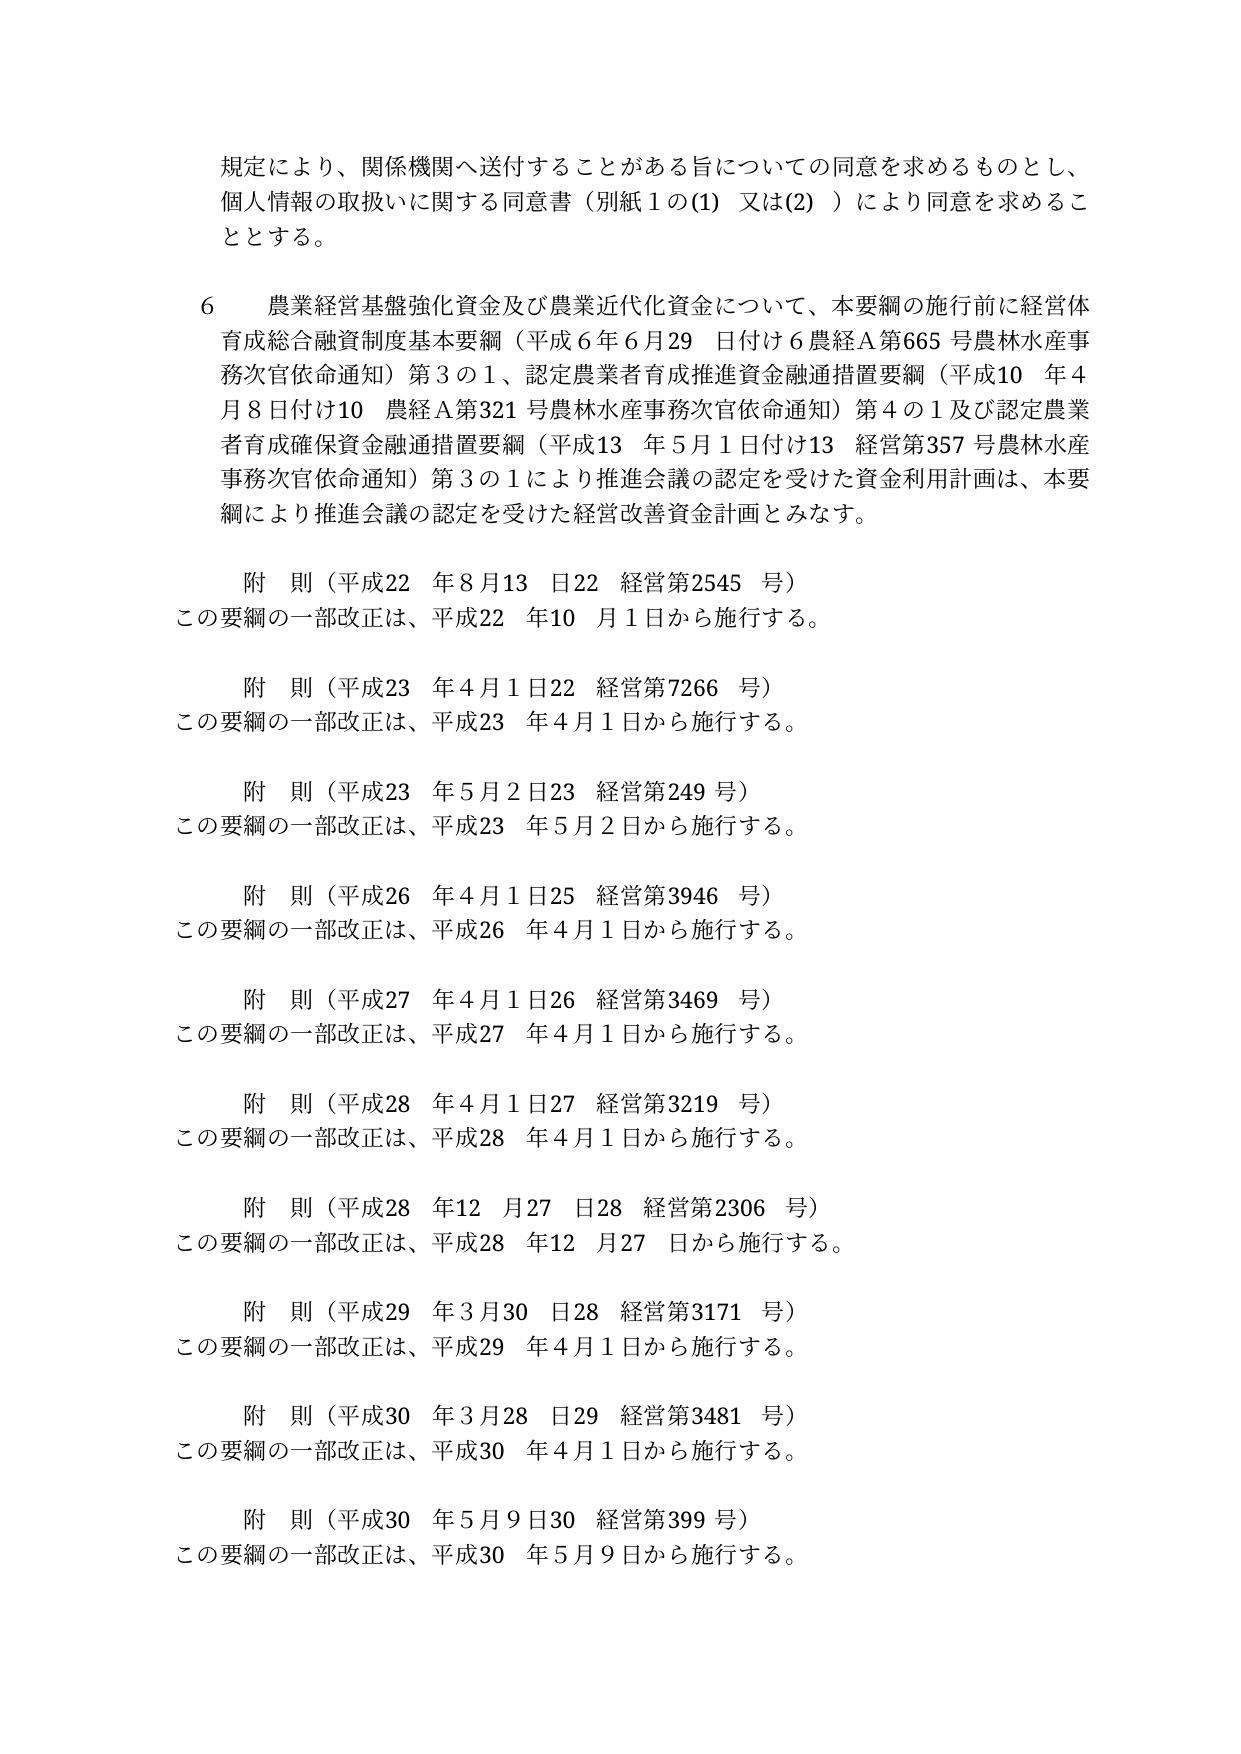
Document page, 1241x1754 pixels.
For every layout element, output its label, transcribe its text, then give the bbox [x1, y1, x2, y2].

text 附 則（平成23年４月１日22経営第7266号） [220, 669, 1091, 703]
text この要綱の一部改正は、平成28年12月27日から施行する。 [149, 1224, 1091, 1258]
text この要綱の一部改正は、平成30年５月９日から施行する。 [149, 1536, 1091, 1571]
text 附 則（平成30年５月９日30経営第399号） [220, 1501, 1091, 1536]
text 附 則（平成26年４月１日25経営第3946号） [220, 877, 1091, 912]
text 附 則（平成23年５月２日23経営第249号） [220, 773, 1091, 808]
text この要綱の一部改正は、平成26年４月１日から施行する。 [149, 912, 1091, 946]
text 附 則（平成22年８月13日22経営第2545号） [220, 565, 1091, 599]
text ６ 農業経営基盤強化資金及び農業近代化資金について、本要綱の施行前に経営体育成総合融資制度基本要綱（平成６年６月29日付け６農経Ａ第665号農林水産事務次官依命通知）第３の１、認定農業者育成推進資金融通措置要綱（平成10年４月８日付け10農経Ａ第321号農林水産事務次官依命通知）第４の１及び認定農業者育成確保資金融通措置要綱（平成13年５月１日付け13経営第357号農林水産事務次官依命通知）第３の１により推進会議の認定を受けた資金利用計画は、本要綱により推進会議の認定を受けた経営改善資金計画とみなす。 [173, 287, 1091, 530]
text 附 則（平成29年３月30日28経営第3171号） [220, 1293, 1091, 1328]
text 附 則（平成30年３月28日29経営第3481号） [220, 1397, 1091, 1432]
text この要綱の一部改正は、平成30年４月１日から施行する。 [149, 1432, 1091, 1467]
text この要綱の一部改正は、平成23年５月２日から施行する。 [149, 808, 1091, 842]
text この要綱の一部改正は、平成22年10月１日から施行する。 [149, 599, 1091, 634]
text この要綱の一部改正は、平成23年４月１日から施行する。 [149, 703, 1091, 738]
text 附 則（平成28年12月27日28経営第2306号） [220, 1189, 1091, 1224]
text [149, 148, 1091, 253]
text この要綱の一部改正は、平成28年４月１日から施行する。 [149, 1120, 1091, 1154]
text 附 則（平成28年４月１日27経営第3219号） [220, 1085, 1091, 1120]
text この要綱の一部改正は、平成29年４月１日から施行する。 [149, 1328, 1091, 1363]
text 附 則（平成27年４月１日26経営第3469号） [220, 981, 1091, 1016]
text この要綱の一部改正は、平成27年４月１日から施行する。 [149, 1016, 1091, 1050]
